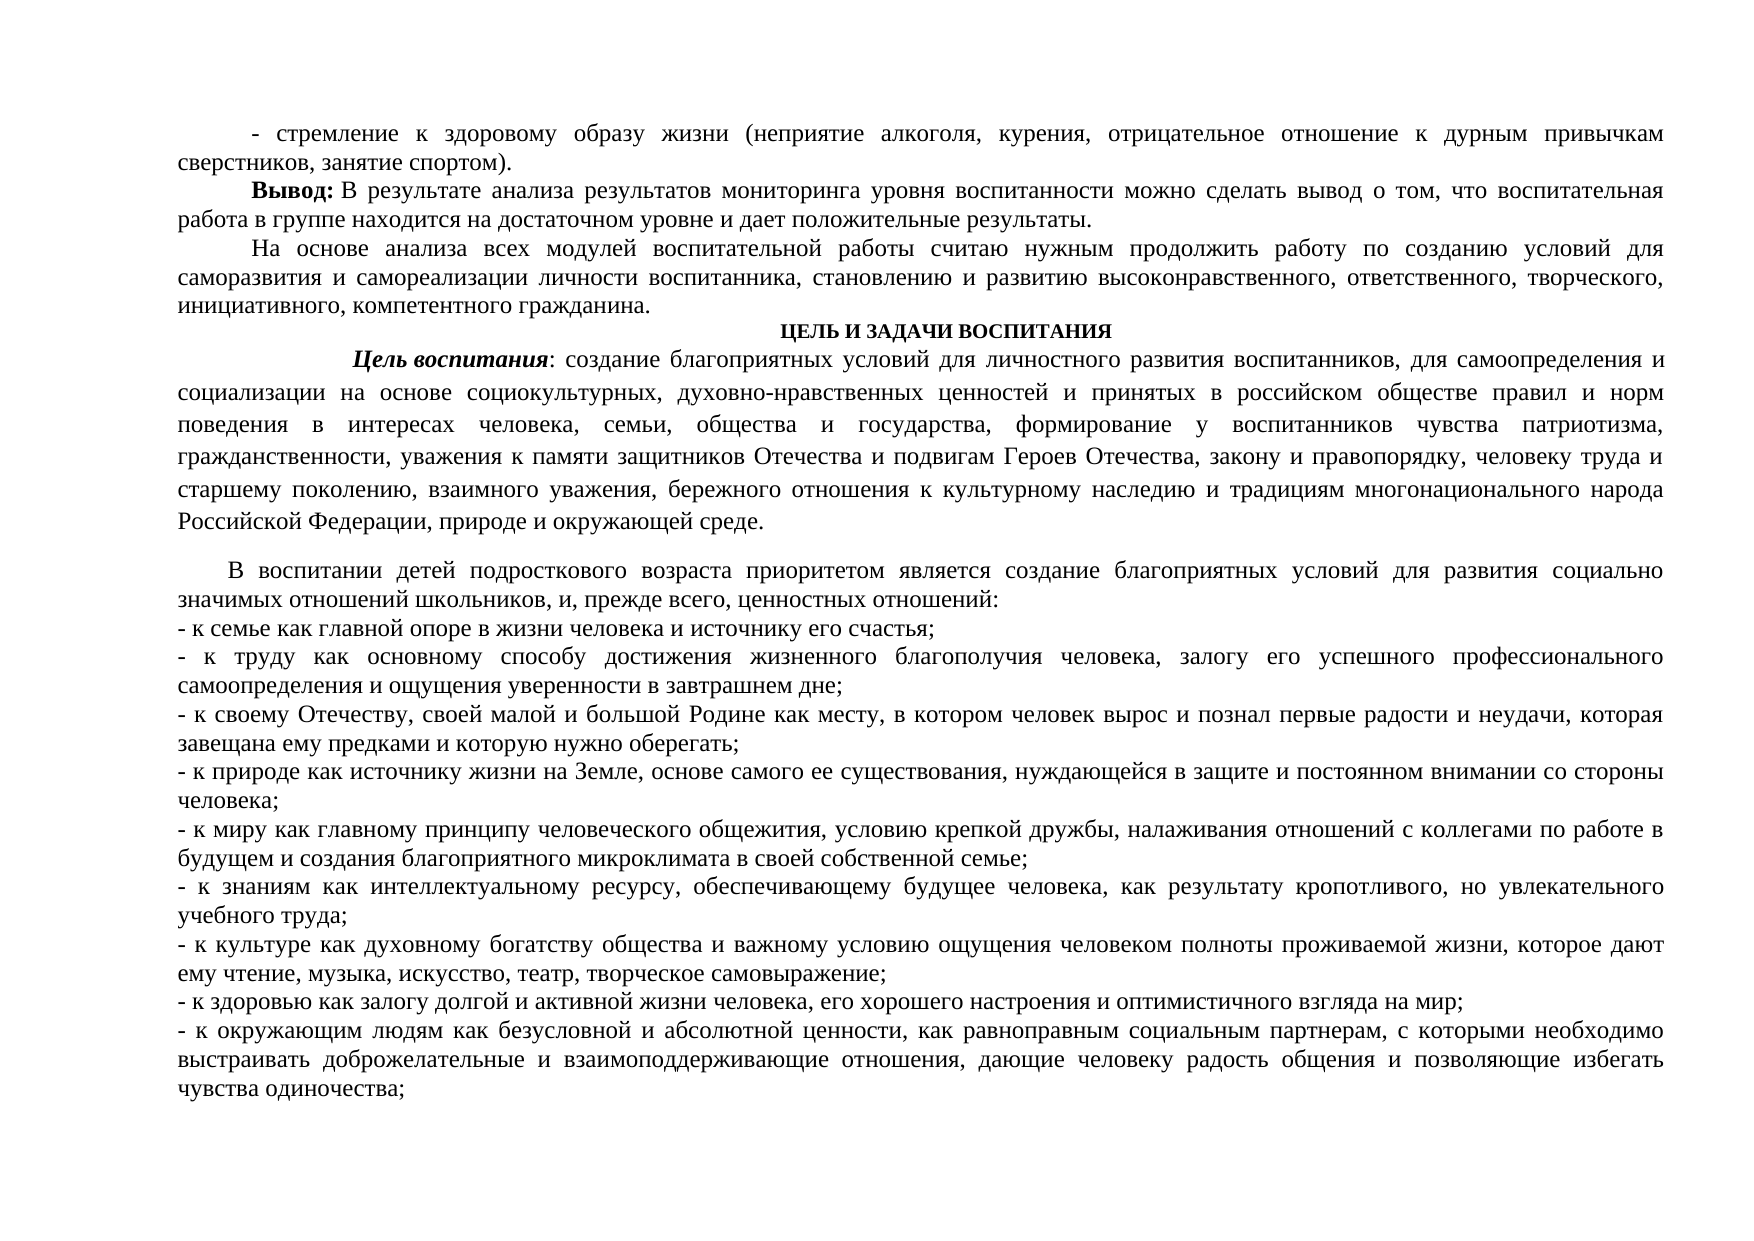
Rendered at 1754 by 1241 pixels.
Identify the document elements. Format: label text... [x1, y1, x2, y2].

text Цель воспитания: создание благоприятных условий для личностного развития воспитанников, для самоопределения и социализации на основе социокультурных, духовно-нравственных ценностей и принятых в российском обществе правил и норм поведения в интересах человека, семьи, общества и государства, формирование у воспитанников чувства патриотизма, гражданственности, уважения к памяти защитников Отечества и подвигам Героев Отечества, закону и правопорядку, человеку труда и старшему поколению, взаимного уважения, бережного отношения к культурному наследию и традициям многонационального народа Российской Федерации, природе и окружающей среде. [177, 344, 1665, 535]
text - к семье как главной опоре в жизни человека и источнику его счастья; [177, 613, 1665, 641]
text - к знаниям как интеллектуальному ресурсу, обеспечивающему будущее человека, как результату кропотливого, но увлекательного учебного труда; [177, 871, 1665, 929]
text - к здоровью как залогу долгой и активной жизни человека, его хорошего настроения и оптимистичного взгляда на мир; [177, 986, 1665, 1015]
text - стремление к здоровому образу жизни (неприятие алкоголя, курения, отрицательное отношение к дурным привычкам сверстников, занятие спортом). [177, 118, 1665, 176]
text - к своему Отечеству, своей малой и большой Родине как месту, в котором человек вырос и познал первые радости и неудачи, которая завещана ему предками и которую нужно оберегать; [177, 699, 1665, 756]
text Вывод: В результате анализа результатов мониторинга уровня воспитанности можно сделать вывод о том, что воспитательная работа в группе находится на достаточном уровне и дает положительные результаты. [177, 176, 1665, 233]
text - к культуре как духовному богатству общества и важному условию ощущения человеком полноты проживаемой жизни, которое дают ему чтение, музыка, искусство, театр, творческое самовыражение; [177, 929, 1665, 986]
text На основе анализа всех модулей воспитательной работы считаю нужным продолжить работу по созданию условий для саморазвития и самореализации личности воспитанника, становлению и развитию высоконравственного, ответственного, творческого, инициативного, компетентного гражданина. [177, 233, 1665, 319]
text ЦЕЛЬ И ЗАДАЧИ ВОСПИТАНИЯ [177, 319, 1665, 343]
text - к окружающим людям как безусловной и абсолютной ценности, как равноправным социальным партнерам, с которыми необходимо выстраивать доброжелательные и взаимоподдерживающие отношения, дающие человеку радость общения и позволяющие избегать чувства одиночества; [177, 1015, 1665, 1101]
text В воспитании детей подросткового возраста приоритетом является создание благоприятных условий для развития социально значимых отношений школьников, и, прежде всего, ценностных отношений: [177, 555, 1665, 613]
text - к труду как основному способу достижения жизненного благополучия человека, залогу его успешного профессионального самоопределения и ощущения уверенности в завтрашнем дне; [177, 641, 1665, 699]
text - к природе как источнику жизни на Земле, основе самого ее существования, нуждающейся в защите и постоянном внимании со стороны человека; [177, 756, 1665, 814]
text - к миру как главному принципу человеческого общежития, условию крепкой дружбы, налаживания отношений с коллегами по работе в будущем и создания благоприятного микроклимата в своей собственной семье; [177, 814, 1665, 871]
